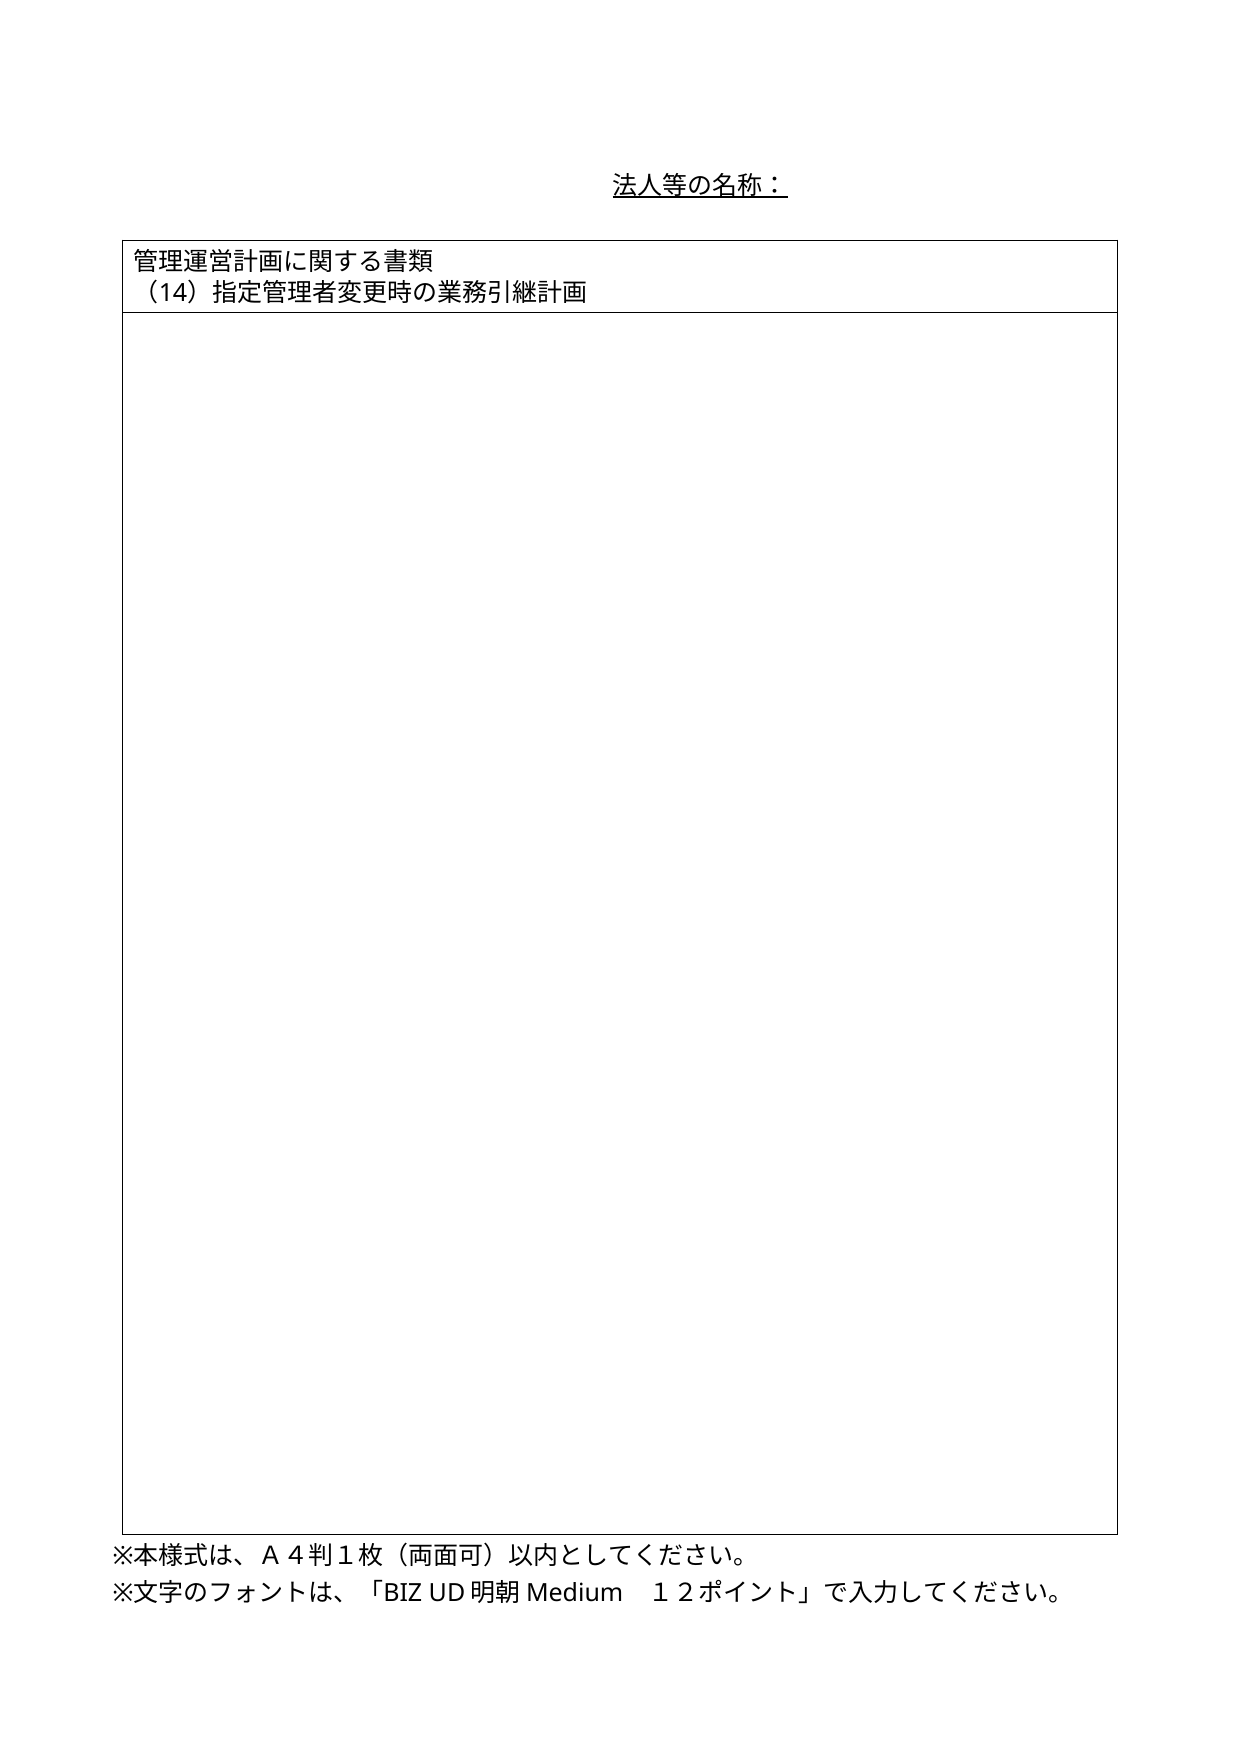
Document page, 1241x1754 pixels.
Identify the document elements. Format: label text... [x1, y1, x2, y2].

text ※本様式は、Ａ４判１枚（両面可）以内としてください。 [112, 1535, 1128, 1572]
table_header 管理運営計画に関する書類 （14）指定管理者変更時の業務引継計画 [123, 241, 1117, 312]
text ※文字のフォントは、「BIZ UD明朝 Medium １２ポイント」で入力してください。 [112, 1572, 1128, 1610]
table_cell [123, 313, 1117, 1534]
text 法人等の名称： [112, 164, 1128, 202]
